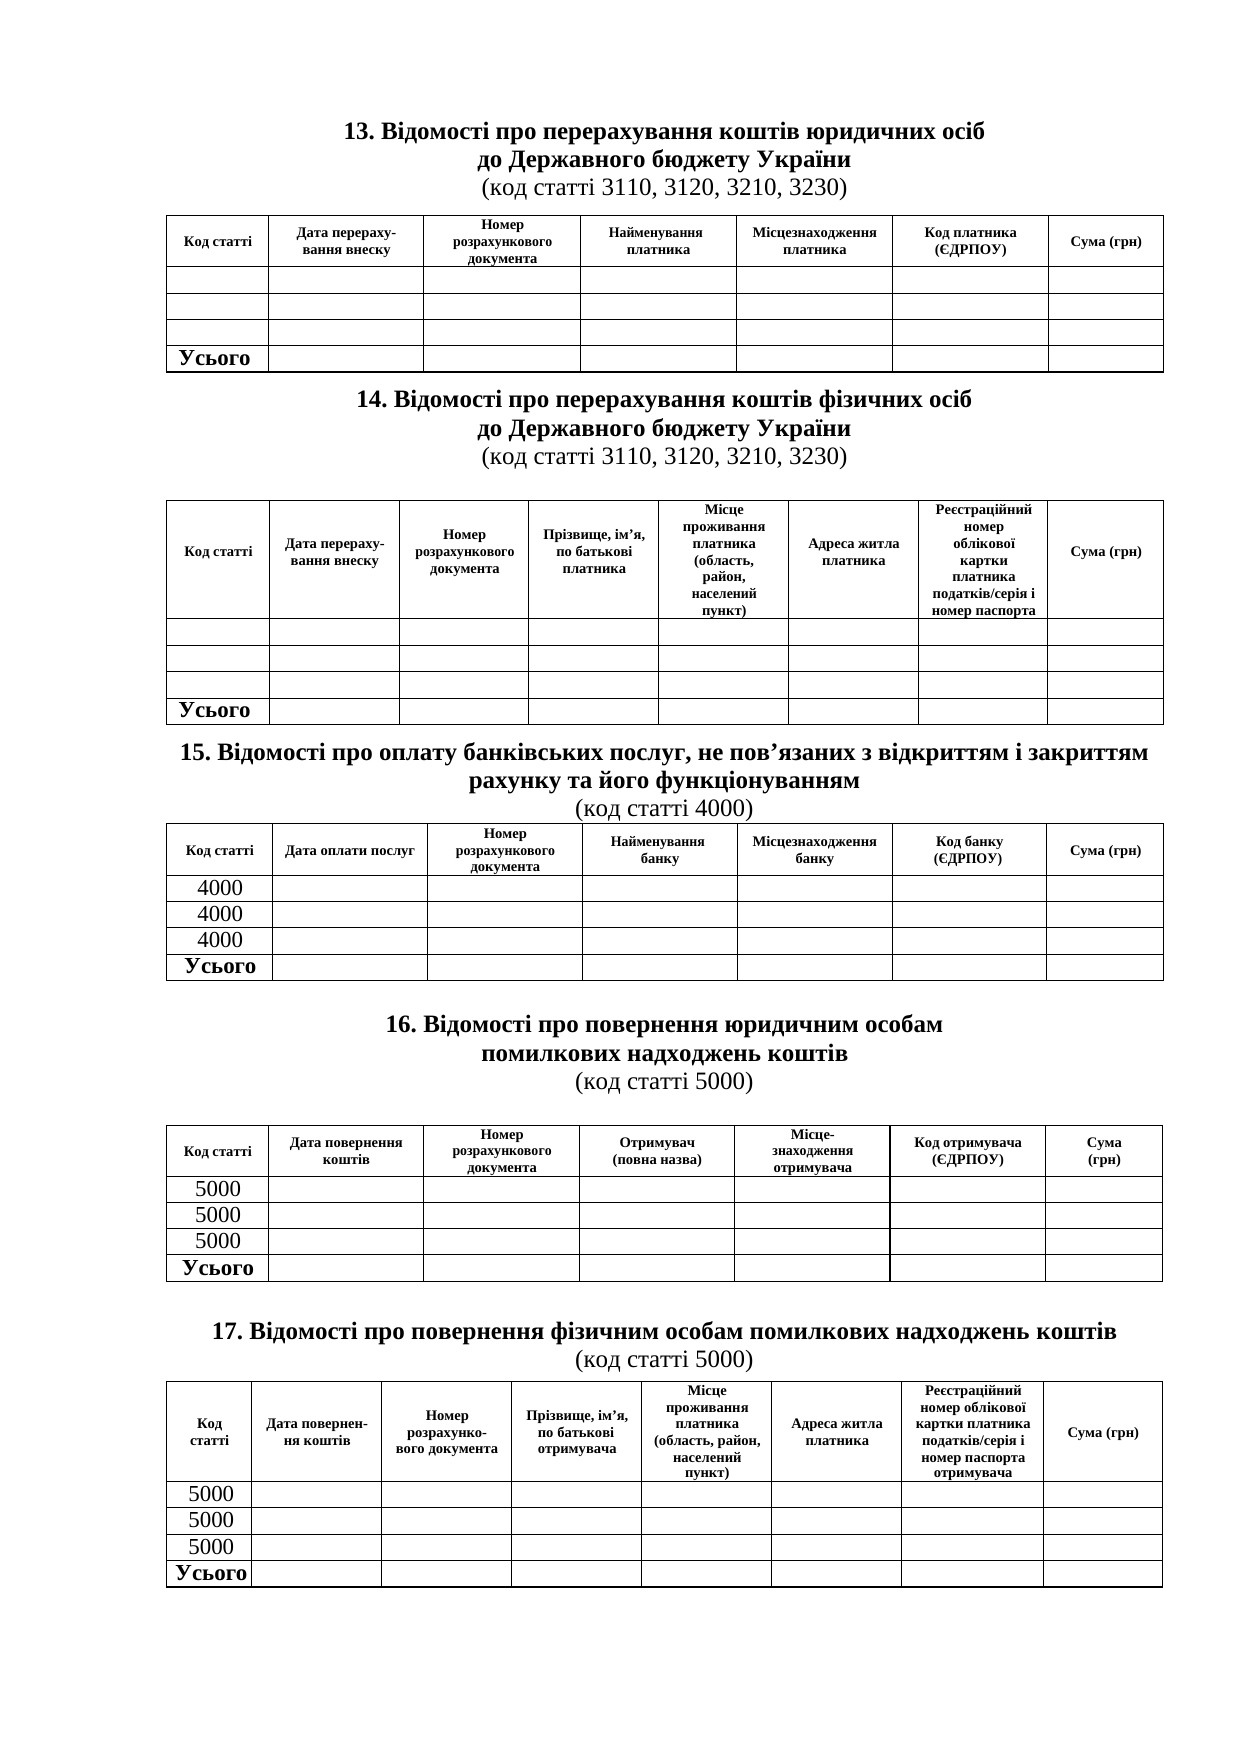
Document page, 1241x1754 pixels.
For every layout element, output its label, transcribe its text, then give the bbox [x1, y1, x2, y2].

table_cell [891, 1229, 1045, 1254]
table_cell [893, 320, 1048, 345]
table_cell 4000 [167, 902, 272, 927]
table_header Сума (грн) [1048, 501, 1163, 618]
table_cell [735, 1203, 889, 1228]
table_cell [382, 1535, 511, 1560]
table_header Дата повернення коштів [269, 1126, 423, 1176]
table_cell [1044, 1535, 1162, 1560]
table_cell [893, 955, 1046, 980]
table_cell [919, 672, 1047, 697]
table_header Сума (грн) [1044, 1382, 1162, 1481]
table_cell [428, 876, 582, 901]
table_header Сума (грн) [1046, 1126, 1162, 1176]
table_header Сума (грн) [1047, 824, 1163, 875]
table_cell [167, 619, 269, 645]
table_cell [789, 699, 918, 723]
table_cell [252, 1482, 381, 1507]
table_cell [583, 955, 737, 980]
table_cell [512, 1482, 641, 1507]
list Відомості про повернення фізичним особам помилкових надходжень коштів [212, 1316, 1184, 1345]
table_cell [252, 1508, 381, 1534]
table_header Код статті [167, 501, 269, 618]
table_cell [512, 1535, 641, 1560]
table_header Код статті [167, 824, 272, 875]
table_cell [642, 1561, 771, 1586]
table_cell [772, 1535, 901, 1560]
table_header Адреса житла платника [789, 501, 918, 618]
table_cell [893, 876, 1046, 901]
table_cell [581, 346, 736, 371]
table_cell [580, 1255, 734, 1281]
table_header Код платника (ЄДРПОУ) [893, 216, 1048, 266]
table_header Реєстраційний номер облікової картки платника податків/серія і номер паспорта отримувача [902, 1382, 1043, 1481]
table_cell [400, 646, 528, 671]
table_cell [167, 267, 268, 292]
table_cell [891, 1177, 1045, 1202]
table_cell [737, 267, 892, 292]
table_cell [1047, 955, 1163, 980]
table_cell [1044, 1561, 1162, 1586]
table_cell [659, 672, 788, 697]
table_cell [902, 1482, 1043, 1507]
table_cell [1048, 619, 1163, 645]
table_cell [1049, 267, 1163, 292]
table_cell [382, 1482, 511, 1507]
table_cell [581, 294, 736, 319]
table_header Код статті [167, 1126, 268, 1176]
table_cell [269, 1203, 423, 1228]
table_cell [642, 1535, 771, 1560]
table_cell [428, 902, 582, 927]
table_cell [738, 955, 892, 980]
table_cell [424, 346, 580, 371]
table_header Адреса житла платника [772, 1382, 901, 1481]
table_cell [735, 1255, 889, 1281]
table_cell Усього [167, 699, 269, 723]
table_cell [737, 294, 892, 319]
table_cell [583, 928, 737, 953]
table_cell [167, 320, 268, 345]
table_cell [273, 928, 427, 953]
table_header Місце- знаходження отримувача [735, 1126, 889, 1176]
table_cell [273, 955, 427, 980]
table_cell Усього [167, 1561, 251, 1586]
table_header Прізвище, ім’я, по батькові отримувача [512, 1382, 641, 1481]
table_cell 5000 [167, 1229, 268, 1254]
table_cell [1046, 1229, 1162, 1254]
table_cell [167, 294, 268, 319]
table_cell [659, 646, 788, 671]
table_cell [269, 1177, 423, 1202]
table_cell [772, 1561, 901, 1586]
table_header Прізвище, ім’я, по батькові платника [529, 501, 658, 618]
table_header Отримувач (повна назва) [580, 1126, 734, 1176]
list Відомості про перерахування коштів юридичних осіб до Державного бюджету України [343, 116, 986, 173]
table_cell [789, 619, 918, 645]
table_cell [893, 928, 1046, 953]
table_cell [529, 672, 658, 697]
text (код статті 5000) [193, 1345, 1136, 1373]
table_cell [269, 267, 423, 292]
table_cell 5000 [167, 1508, 251, 1534]
table_cell [270, 619, 399, 645]
text (код статті 3110, 3120, 3210, 3230) [481, 173, 1184, 201]
table_cell [659, 619, 788, 645]
table_cell [789, 672, 918, 697]
table_cell [269, 1229, 423, 1254]
table_cell [1049, 294, 1163, 319]
table_header Місце проживання платника (область, район, населений пункт) [659, 501, 788, 618]
table_header Найменування банку [583, 824, 737, 875]
table_cell [424, 267, 580, 292]
table_cell [891, 1255, 1045, 1281]
table_header Код статті [167, 216, 268, 266]
table_cell [512, 1508, 641, 1534]
table_cell [529, 619, 658, 645]
table_cell [580, 1229, 734, 1254]
table_cell 5000 [167, 1177, 268, 1202]
table_cell [738, 928, 892, 953]
text (код статті 3110, 3120, 3210, 3230) [481, 442, 1184, 470]
table_header Місцезнаходження платника [737, 216, 892, 266]
table_cell [400, 699, 528, 723]
table_cell 5000 [167, 1535, 251, 1560]
table_cell [167, 672, 269, 697]
table_cell [735, 1177, 889, 1202]
table_cell [1046, 1255, 1162, 1281]
table_cell [1047, 928, 1163, 953]
table_cell [1044, 1482, 1162, 1507]
table_cell [269, 294, 423, 319]
table_cell [424, 1203, 579, 1228]
table_cell [659, 699, 788, 723]
table_cell [902, 1561, 1043, 1586]
table_cell [902, 1508, 1043, 1534]
table_header Дата оплати послуг [273, 824, 427, 875]
table_header Код банку (ЄДРПОУ) [893, 824, 1046, 875]
text (код статті 5000) [193, 1067, 1136, 1095]
table_cell [1048, 672, 1163, 697]
table_cell [772, 1508, 901, 1534]
table_cell [270, 672, 399, 697]
table_cell 5000 [167, 1203, 268, 1228]
table_header Номер розрахункового документа [400, 501, 528, 618]
table_header Місце проживання платника (область, район, населений пункт) [642, 1382, 771, 1481]
table_cell [428, 955, 582, 980]
table_cell [1049, 346, 1163, 371]
table_cell [400, 672, 528, 697]
table_cell [642, 1508, 771, 1534]
table_cell [581, 320, 736, 345]
table_cell [738, 876, 892, 901]
table_header Код статті [167, 1382, 251, 1481]
table_cell [738, 902, 892, 927]
table_cell [891, 1203, 1045, 1228]
table_cell [424, 1229, 579, 1254]
table_cell [428, 928, 582, 953]
table_cell Усього [167, 955, 272, 980]
table_cell [269, 346, 423, 371]
table_cell [1048, 699, 1163, 723]
table_cell [382, 1508, 511, 1534]
table_header Дата перераху- вання внеску [270, 501, 399, 618]
list Відомості про оплату банківських послуг, не пов’язаних з відкриттям і закриттям рахунку та його функціонуванням [179, 737, 1149, 794]
table_cell 4000 [167, 876, 272, 901]
table_cell [273, 902, 427, 927]
table_cell [270, 699, 399, 723]
table_cell [424, 1177, 579, 1202]
table_header Номер розрахункового документа [424, 1126, 579, 1176]
table_cell [424, 294, 580, 319]
table_header Дата перераху- вання внеску [269, 216, 423, 266]
table_cell [737, 346, 892, 371]
table_cell [269, 1255, 423, 1281]
table_cell [893, 902, 1046, 927]
table_cell [919, 619, 1047, 645]
text (код статті 4000) [193, 794, 1136, 822]
table_cell [893, 267, 1048, 292]
table_cell [270, 646, 399, 671]
table_header Дата повернен- ня коштів [252, 1382, 381, 1481]
table_cell [919, 699, 1047, 723]
table_cell [1044, 1508, 1162, 1534]
table_header Місцезнаходження банку [738, 824, 892, 875]
table_cell [583, 902, 737, 927]
table_header Реєстраційний номер облікової картки платника податків/серія і номер паспорта [919, 501, 1047, 618]
table_cell [1047, 876, 1163, 901]
list Відомості про повернення юридичним особам помилкових надходжень коштів [385, 1009, 943, 1067]
table_cell [1048, 646, 1163, 671]
table_cell [919, 646, 1047, 671]
list Відомості про перерахування коштів фізичних осіб до Державного бюджету України [356, 384, 973, 442]
table_cell Усього [167, 346, 268, 371]
table_cell [642, 1482, 771, 1507]
table_cell [269, 320, 423, 345]
table_cell [529, 646, 658, 671]
table_cell 5000 [167, 1482, 251, 1507]
table_cell [893, 294, 1048, 319]
table_cell [789, 646, 918, 671]
table_cell [735, 1229, 889, 1254]
table_cell [1046, 1177, 1162, 1202]
table_cell [252, 1561, 381, 1586]
table_cell [273, 876, 427, 901]
table_cell [737, 320, 892, 345]
table_cell [400, 619, 528, 645]
table_cell [424, 320, 580, 345]
table_cell [580, 1203, 734, 1228]
table_cell [1047, 902, 1163, 927]
table_header Найменування платника [581, 216, 736, 266]
table_cell 4000 [167, 928, 272, 953]
table_cell [167, 646, 269, 671]
table_header Код отримувача (ЄДРПОУ) [891, 1126, 1045, 1176]
table_cell [1049, 320, 1163, 345]
table_cell [252, 1535, 381, 1560]
table_cell [580, 1177, 734, 1202]
table_header Номер розрахункового документа [428, 824, 582, 875]
table_cell [1046, 1203, 1162, 1228]
table_cell [772, 1482, 901, 1507]
table_cell [581, 267, 736, 292]
table_header Номер розрахунко- вого документа [382, 1382, 511, 1481]
table_cell [424, 1255, 579, 1281]
table_cell [512, 1561, 641, 1586]
table_cell [529, 699, 658, 723]
table_cell [902, 1535, 1043, 1560]
table_header Номер розрахункового документа [424, 216, 580, 266]
table_header Сума (грн) [1049, 216, 1163, 266]
table_cell [893, 346, 1048, 371]
table_cell [583, 876, 737, 901]
table_cell [382, 1561, 511, 1586]
table_cell Усього [167, 1255, 268, 1281]
